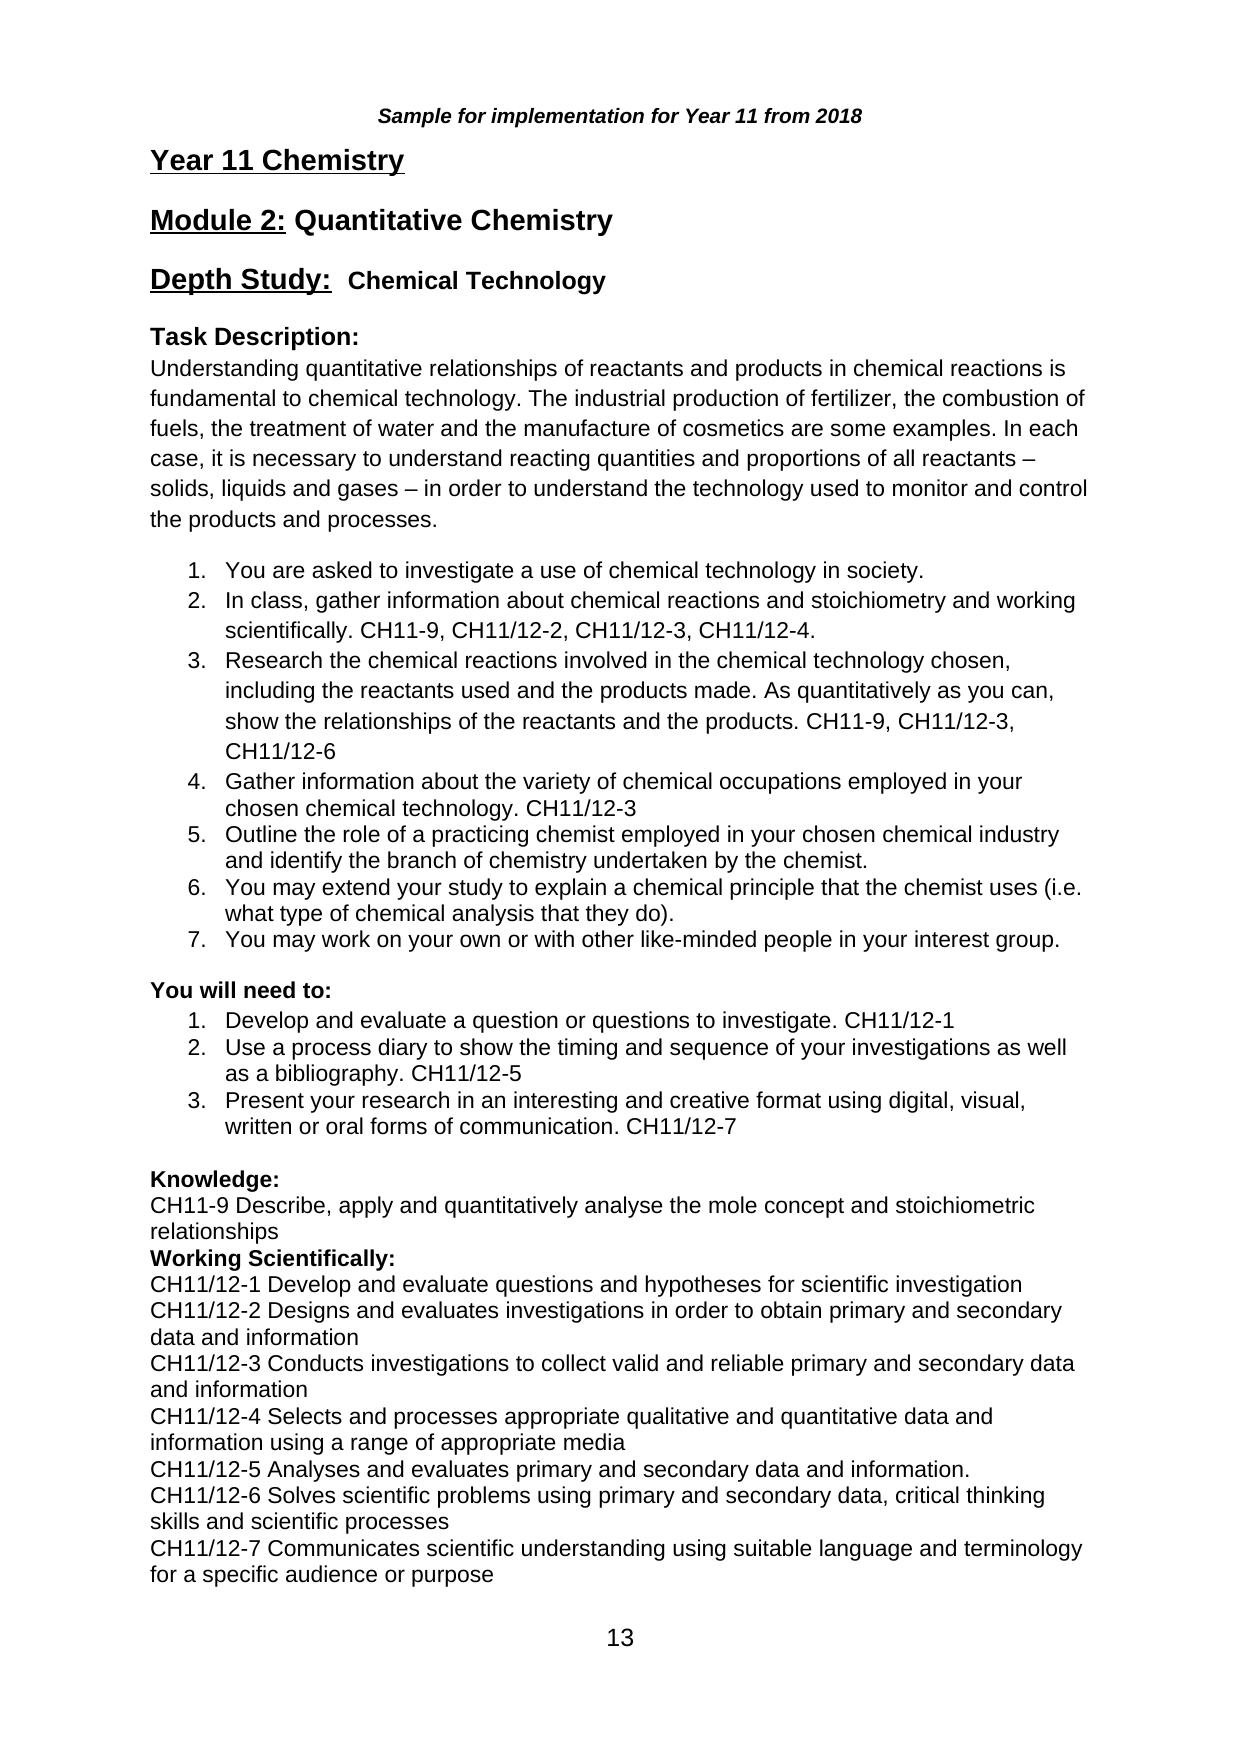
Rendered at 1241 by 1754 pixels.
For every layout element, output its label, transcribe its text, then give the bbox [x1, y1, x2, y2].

list Gather information about the variety of chemical occupations employed in your chosen chemical technology. CH11/12-3 [187, 768, 1090, 821]
list Use a process diary to show the timing and sequence of your investigations as well as a bibliography. CH11/12-5 [187, 1034, 1090, 1087]
text Task Description: [150, 322, 1090, 350]
text CH11-9 Describe, apply and quantitatively analyse the mole concept and stoichiometric relationships [150, 1192, 1090, 1245]
text Working Scientifically: [150, 1245, 1090, 1271]
list You may extend your study to explain a chemical principle that the chemist uses (i.e. what type of chemical analysis that they do). [187, 873, 1090, 926]
list You are asked to investigate a use of chemical technology in society. [187, 557, 1090, 583]
list Develop and evaluate a question or questions to investigate. CH11/12-1 [187, 1007, 1090, 1034]
text Understanding quantitative relationships of reactants and products in chemical reactions is fundamental to chemical technology. The industrial production of fertilizer, the combustion of fuels, the treatment of water and the manufacture of cosmetics are some examples. In each case, it is necessary to understand reacting quantities and proportions of all reactants – solids, liquids and gases – in order to understand the technology used to monitor and control the products and processes. [150, 354, 1090, 532]
text CH11/12-7 Communicates scientific understanding using suitable language and terminology for a specific audience or purpose [150, 1534, 1090, 1587]
list Research the chemical reactions involved in the chemical technology chosen, including the reactants used and the products made. As quantitatively as you can, show the relationships of the reactants and the products. CH11-9, CH11/12-3, CH11/12-6 [187, 647, 1090, 764]
list Present your research in an interesting and creative format using digital, visual, written or oral forms of communication. CH11/12-7 [187, 1087, 1090, 1139]
text Depth Study: Chemical Technology [150, 262, 1090, 296]
text CH11/12-6 Solves scientific problems using primary and secondary data, critical thinking skills and scientific processes [150, 1482, 1090, 1534]
text CH11/12-2 Designs and evaluates investigations in order to obtain primary and secondary data and information [150, 1297, 1090, 1350]
text Sample for implementation for Year 11 from 2018 [150, 103, 1090, 127]
text CH11/12-4 Selects and processes appropriate qualitative and quantitative data and information using a range of appropriate media [150, 1403, 1090, 1456]
text Module 2: Quantitative Chemistry [150, 203, 1090, 236]
text Year 11 Chemistry [150, 143, 1090, 177]
list You may work on your own or with other like-minded people in your interest group. [187, 926, 1090, 953]
text You will need to: [150, 977, 1090, 1004]
text CH11/12-1 Develop and evaluate questions and hypotheses for scientific investigation [150, 1271, 1090, 1297]
list Outline the role of a practicing chemist employed in your chosen chemical industry and identify the branch of chemistry undertaken by the chemist. [187, 821, 1090, 873]
list In class, gather information about chemical reactions and stoichiometry and working scientifically. CH11-9, CH11/12-2, CH11/12-3, CH11/12-4. [187, 587, 1090, 643]
text Knowledge: [150, 1166, 1090, 1192]
text CH11/12-5 Analyses and evaluates primary and secondary data and information. [150, 1456, 1090, 1482]
text CH11/12-3 Conducts investigations to collect valid and reliable primary and secondary data and information [150, 1350, 1090, 1403]
